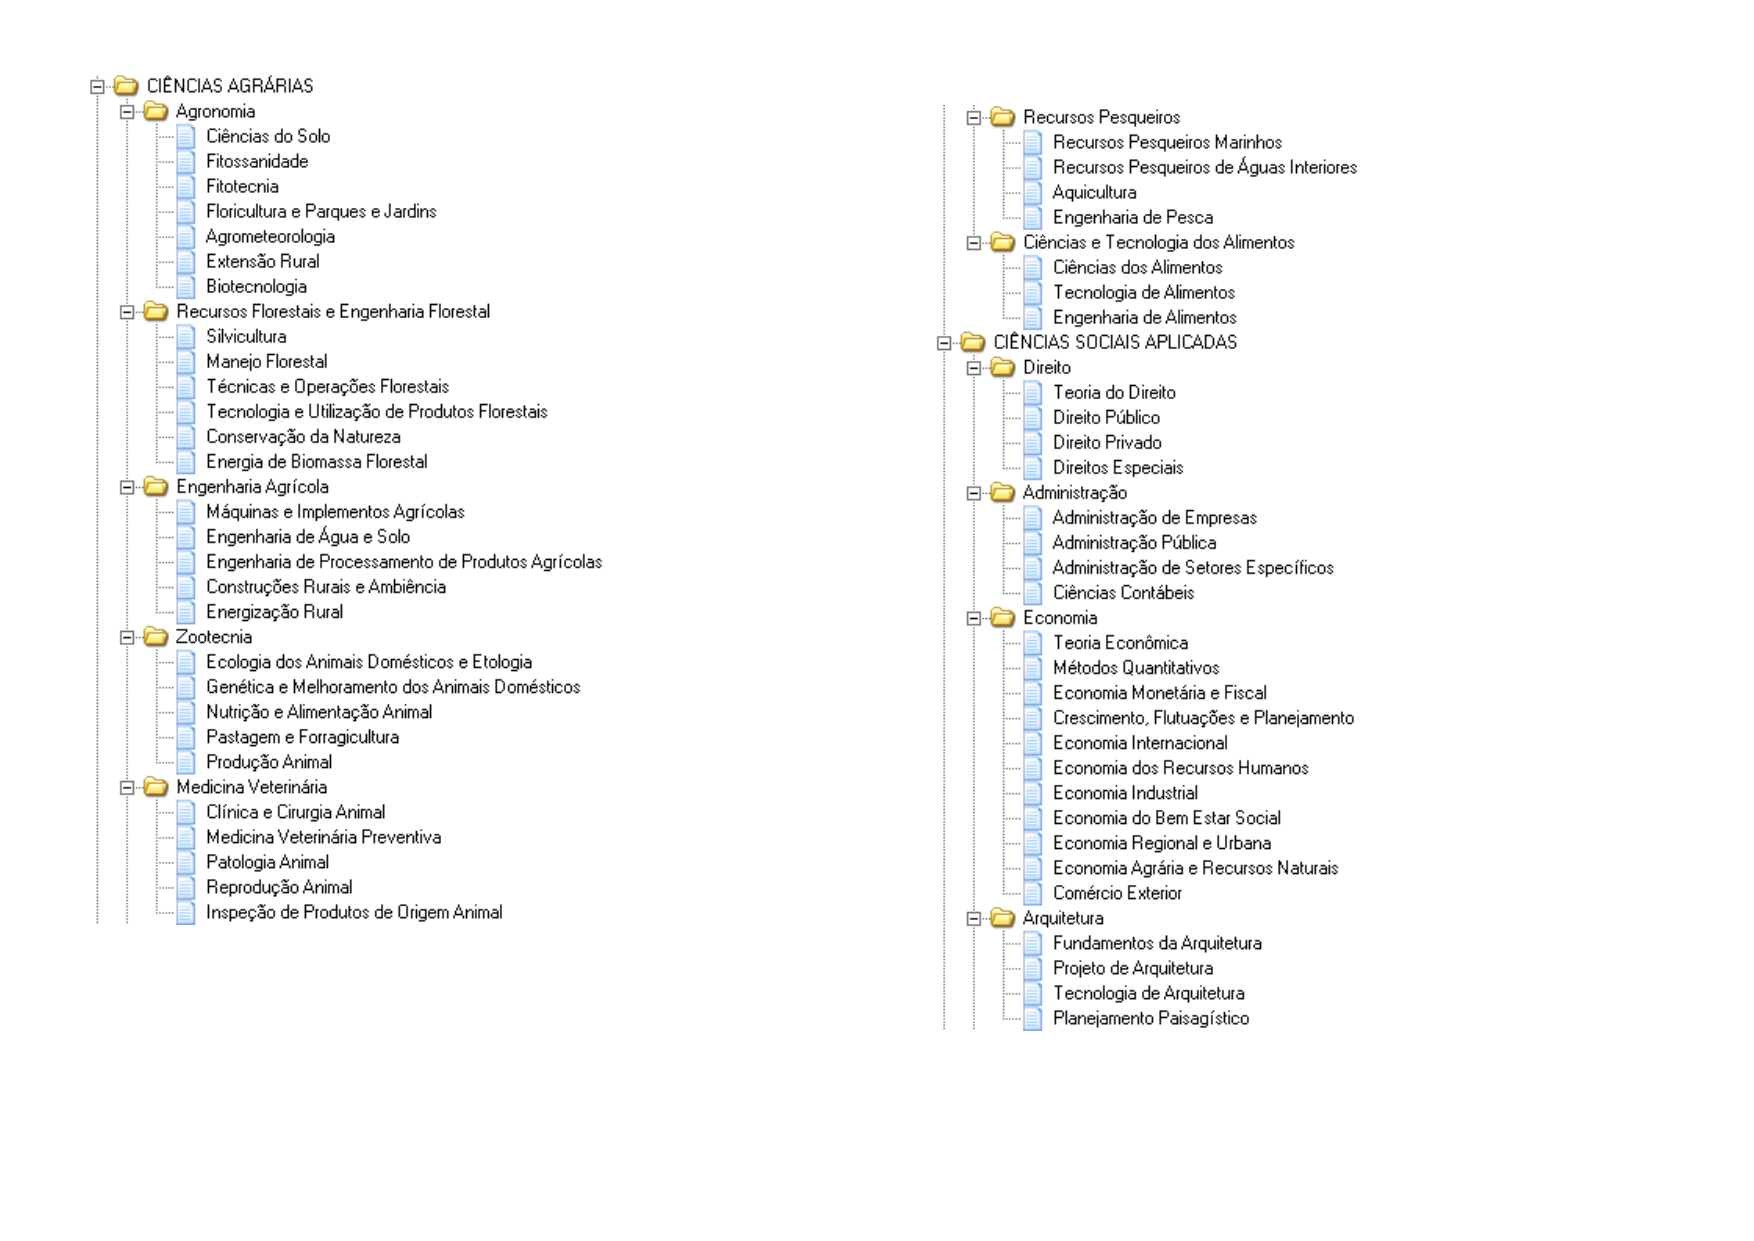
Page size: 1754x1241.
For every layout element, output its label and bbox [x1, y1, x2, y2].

picture [75, 75, 624, 925]
picture [928, 105, 1415, 1031]
